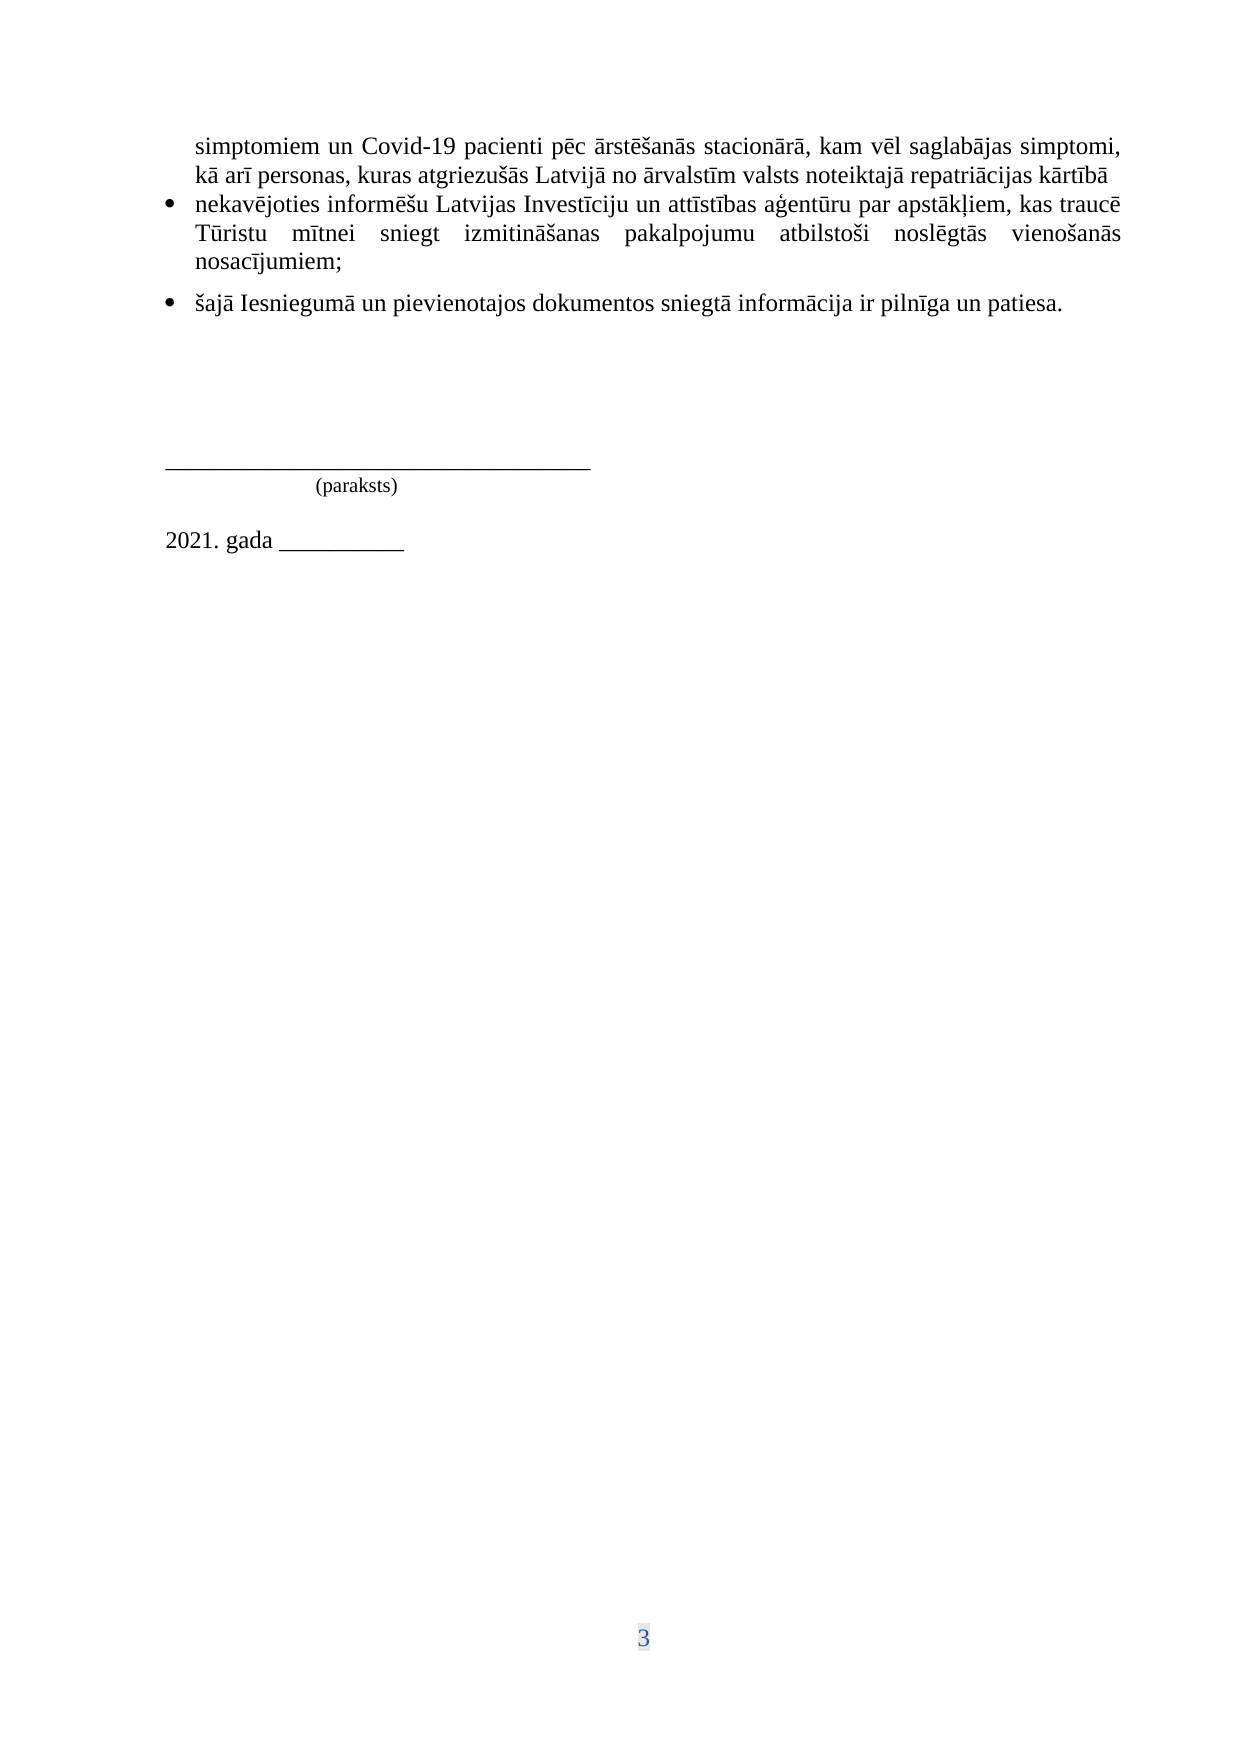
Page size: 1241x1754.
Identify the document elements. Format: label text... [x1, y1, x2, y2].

text 2021. gada __________ [165, 525, 1122, 554]
list nekavējoties informēšu Latvijas Investīciju un attīstības aģentūru par apstākļiem, kas traucē Tūristu mītnei sniegt izmitināšanas pakalpojumu atbilstoši noslēgtās vienošanās nosacījumiem; [165, 189, 1122, 275]
text (paraksts) [240, 473, 1122, 497]
text __________________________________ [165, 444, 1097, 473]
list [157, 131, 1122, 189]
list šajā Iesniegumā un pievienotajos dokumentos sniegtā informācija ir pilnīga un patiesa. [165, 288, 1122, 316]
